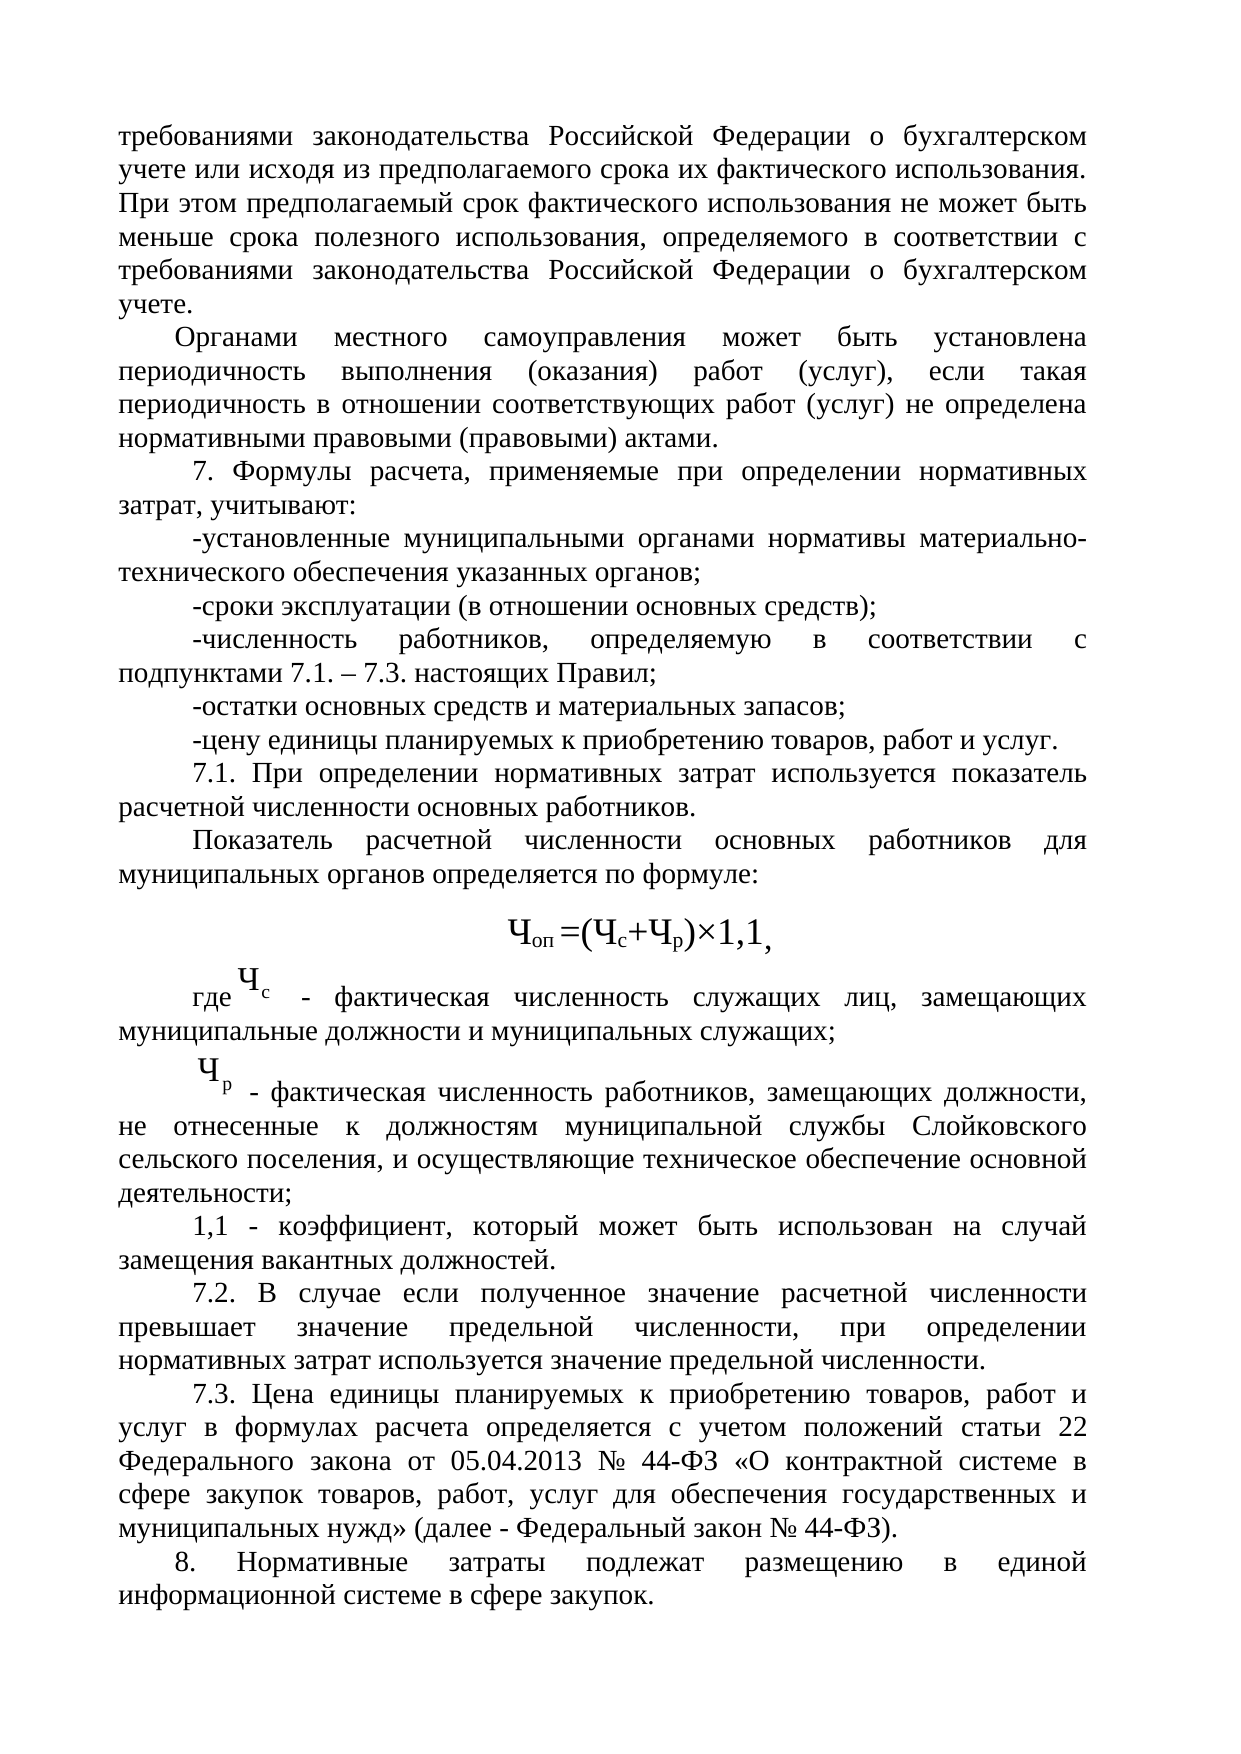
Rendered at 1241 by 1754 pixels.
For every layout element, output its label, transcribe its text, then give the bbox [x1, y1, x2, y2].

text 7.1. При определении нормативных затрат используется показатель расчетной численности основных работников. [118, 755, 1087, 822]
text -сроки эксплуатации (в отношении основных средств); [118, 588, 1087, 621]
text - фактическая численность работников, замещающих должности, не отнесенные к должностям муниципальной службы Слойковского сельского поселения, и осуществляющие техническое обеспечение основной деятельности; [118, 1047, 1087, 1208]
text Органами местного самоуправления может быть установлена периодичность выполнения (оказания) работ (услуг), если такая периодичность в отношении соответствующих работ (услуг) не определена нормативными правовыми (правовыми) актами. [118, 319, 1087, 453]
text Показатель расчетной численности основных работников для муниципальных органов определяется по формуле: [118, 822, 1087, 889]
text 7.2. В случае если полученное значение расчетной численности превышает значение предельной численности, при определении нормативных затрат используется значение предельной численности. [118, 1275, 1087, 1376]
text 7. Формулы расчета, применяемые при определении нормативных затрат, учитывают: [118, 453, 1087, 521]
text -установленные муниципальными органами нормативы материально-технического обеспечения указанных органов; [118, 521, 1087, 588]
text Чоп =(Чс+Чр)×1,1, [118, 889, 1087, 957]
text 7.3. Цена единицы планируемых к приобретению товаров, работ и услуг в формулах расчета определяется с учетом положений статьи 22 Федерального закона от 05.04.2013 № 44-ФЗ «О контрактной системе в сфере закупок товаров, работ, услуг для обеспечения государственных и муниципальных нужд» (далее - Федеральный закон № 44-ФЗ). [118, 1376, 1087, 1544]
text где - фактическая численность служащих лиц, замещающих муниципальные должности и муниципальных служащих; [118, 957, 1087, 1047]
text -численность работников, определяемую в соответствии с подпунктами 7.1. – 7.3. настоящих Правил; [118, 621, 1087, 688]
text 8. Нормативные затраты подлежат размещению в единой информационной системе в сфере закупок. [118, 1544, 1087, 1611]
text -остатки основных средств и материальных запасов; [118, 688, 1087, 722]
text -цену единицы планируемых к приобретению товаров, работ и услуг. [118, 722, 1087, 755]
text 1,1 - коэффициент, который может быть использован на случай замещения вакантных должностей. [118, 1208, 1087, 1275]
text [118, 118, 1087, 319]
